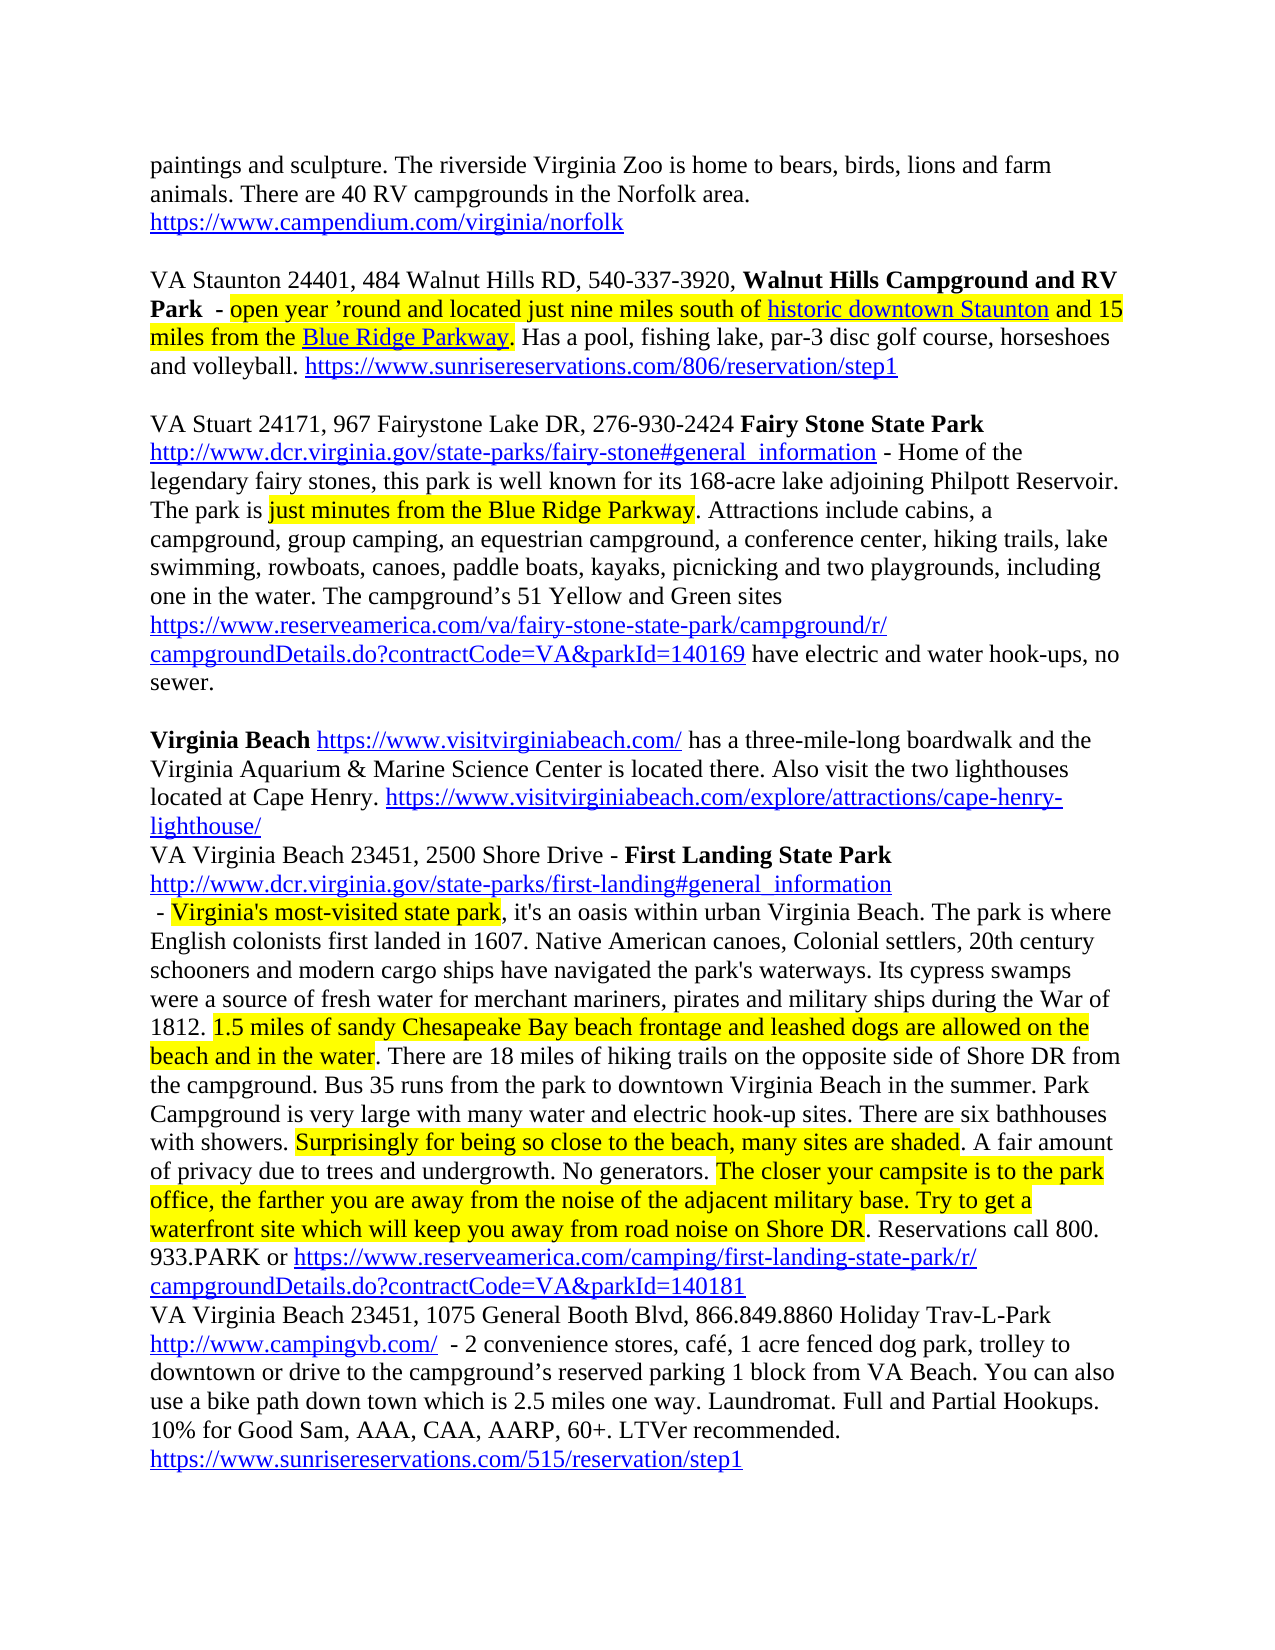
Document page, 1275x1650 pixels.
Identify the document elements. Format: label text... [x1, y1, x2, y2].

text - Virginia's most-visited state park, it's an oasis within urban Virginia Beach. The park is where English colonists first landed in 1607. Native American canoes, Colonial settlers, 20th century schooners and modern cargo ships have navigated the park's waterways. Its cypress swamps were a source of fresh water for merchant mariners, pirates and military ships during the War of 1812. 1.5 miles of sandy Chesapeake Bay beach frontage and leashed dogs are allowed on the beach and in the water. There are 18 miles of hiking trails on the opposite side of Shore DR from the campground. Bus 35 runs from the park to downtown Virginia Beach in the summer. Park Campground is very large with many water and electric hook-up sites. There are six bathhouses with showers. Surprisingly for being so close to the beach, many sites are shaded. A fair amount of privacy due to trees and undergrowth. No generators. The closer your campsite is to the park office, the farther you are away from the noise of the adjacent military base. Try to get a waterfront site which will keep you away from road noise on Shore DR. Reservations call 800. 933.PARK or https://www.reserveamerica.com/camping/first-landing-state-park/r/campgroundDetails.do?contractCode=VA&parkId=140181 [150, 897, 1125, 1300]
text VA Staunton 24401, 484 Walnut Hills RD, 540-337-3920, Walnut Hills Campground and RV Park - open year ’round and located just nine miles south of historic downtown Staunton and 15 miles from the Blue Ridge Parkway. Has a pool, fishing lake, par-3 disc golf course, horseshoes and volleyball. https://www.sunrisereservations.com/806/reservation/step1 [150, 265, 1125, 380]
text VA Virginia Beach 23451, 1075 General Booth Blvd, 866.849.8860 Holiday Trav-L-Park http://www.campingvb.com/ - 2 convenience stores, café, 1 acre fenced dog park, trolley to downtown or drive to the campground’s reserved parking 1 block from VA Beach. You can also use a bike path down town which is 2.5 miles one way. Laundromat. Full and Partial Hookups. 10% for Good Sam, AAA, CAA, AARP, 60+. LTVer recommended. https://www.sunrisereservations.com/515/reservation/step1 [150, 1300, 1125, 1472]
text VA Stuart 24171, 967 Fairystone Lake DR, 276-930-2424 Fairy Stone State Park http://www.dcr.virginia.gov/state-parks/fairy-stone#general_information - Home of the legendary fairy stones, this park is well known for its 168-acre lake adjoining Philpott Reservoir. The park is just minutes from the Blue Ridge Parkway. Attractions include cabins, a campground, group camping, an equestrian campground, a conference center, hiking trails, lake swimming, rowboats, canoes, paddle boats, kayaks, picnicking and two playgrounds, including one in the water. The campground’s 51 Yellow and Green sites https://www.reserveamerica.com/va/fairy-stone-state-park/campground/r/campgroundDetails.do?contractCode=VA&parkId=140169 have electric and water hook-ups, no sewer. [150, 409, 1125, 696]
text VA Virginia Beach 23451, 2500 Shore Drive - First Landing State Park http://www.dcr.virginia.gov/state-parks/first-landing#general_information [150, 840, 1125, 897]
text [150, 150, 1125, 207]
text https://www.campendium.com/virginia/norfolk [150, 207, 1125, 236]
text Virginia Beach https://www.visitvirginiabeach.com/ has a three-mile-long boardwalk and the Virginia Aquarium & Marine Science Center is located there. Also visit the two lighthouses located at Cape Henry. https://www.visitvirginiabeach.com/explore/attractions/cape-henry-lighthouse/ [150, 725, 1125, 840]
